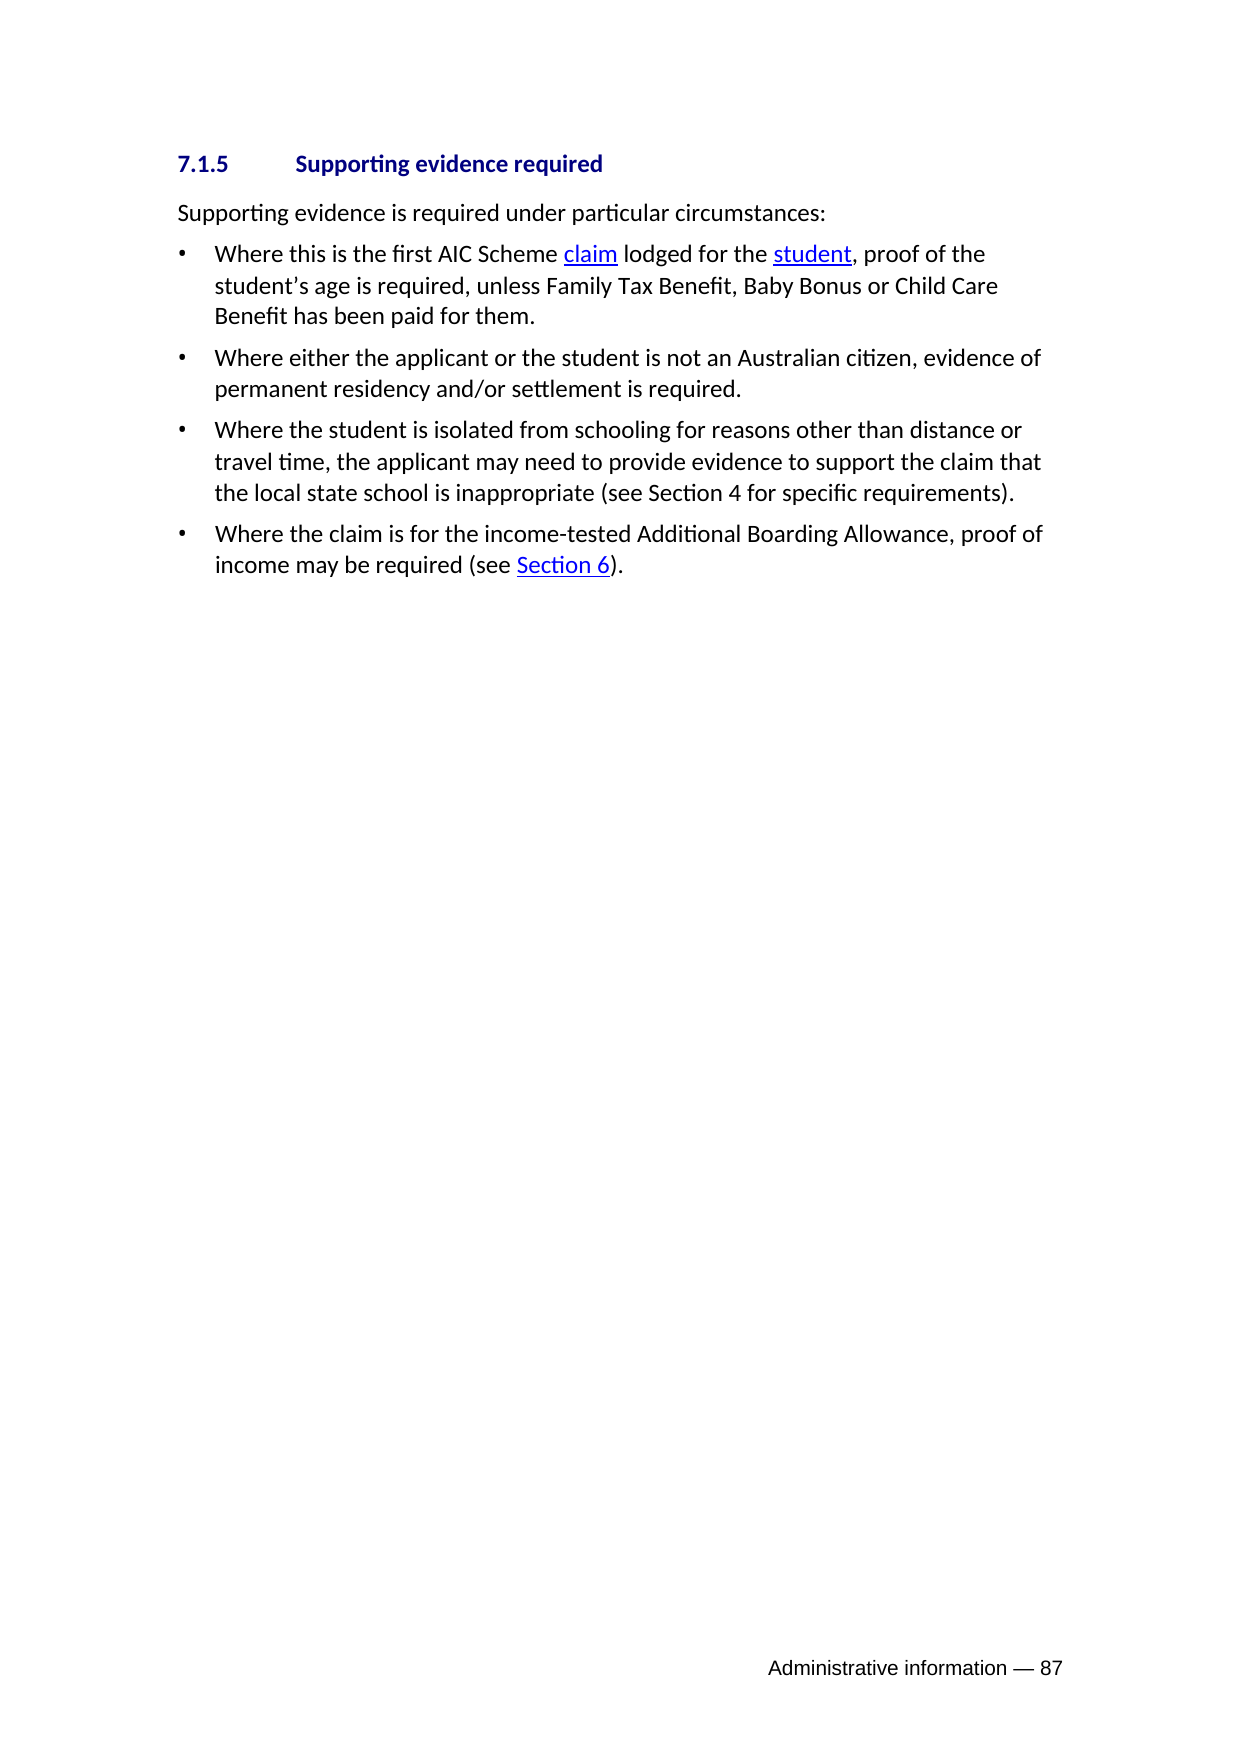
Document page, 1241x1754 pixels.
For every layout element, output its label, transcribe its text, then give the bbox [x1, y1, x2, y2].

text Where this is the first AIC Scheme claim lodged for the student, proof of the student’s age is required, unless Family Tax Benefit, Baby Bonus or Child Care Benefit has been paid for them. [177, 236, 1063, 331]
text Where the student is isolated from schooling for reasons other than distance or travel time, the applicant may need to provide evidence to support the claim that the local state school is inappropriate (see Section 4 for specific requirements). [177, 412, 1063, 507]
text Where the claim is for the income-tested Additional Boarding Allowance, proof of income may be required (see Section 6). [177, 516, 1063, 580]
subtitle 7.1.5 Supporting evidence required [177, 148, 1063, 178]
text Where either the applicant or the student is not an Australian citizen, evidence of permanent residency and/or settlement is required. [177, 339, 1063, 404]
text Supporting evidence is required under particular circumstances: [177, 197, 1063, 227]
